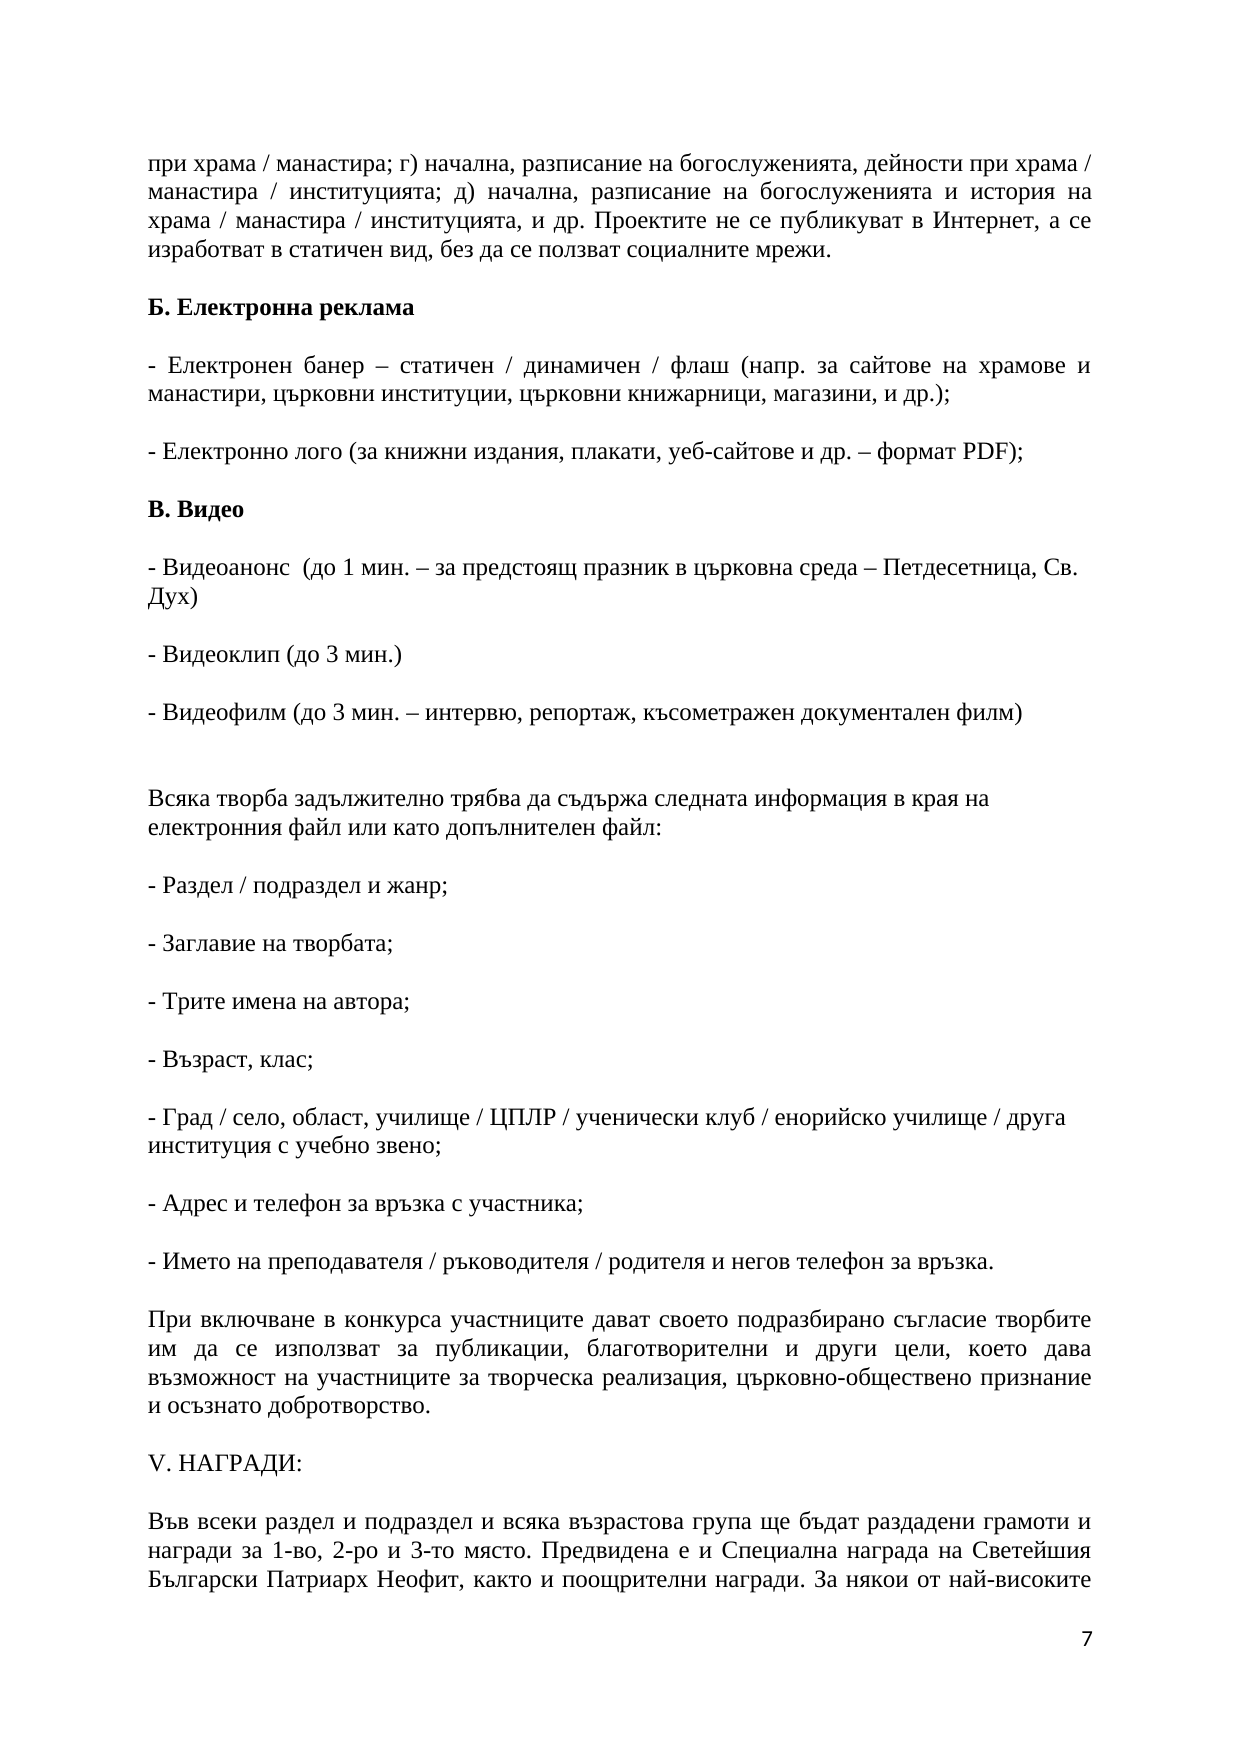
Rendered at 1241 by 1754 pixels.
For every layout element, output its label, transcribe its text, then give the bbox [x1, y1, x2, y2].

text Всяка творба задължително трябва да съдържа следната информация в края на електронния файл или като допълнителен файл: [148, 783, 1093, 841]
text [148, 148, 1093, 263]
text При включване в конкурса участниците дават своето подразбирано съгласие творбите им да се използват за публикации, благотворителни и други цели, което дава възможност на участниците за творческа реализация, църковно-обществено признание и осъзнато добротворство. [148, 1304, 1093, 1419]
text Б. Електронна реклама [148, 292, 1093, 321]
text - Адрес и телефон за връзка с участника; [148, 1188, 1093, 1217]
text В. Видео [148, 494, 1093, 523]
text - Град / село, област, училище / ЦПЛР / ученически клуб / енорийско училище / друга институция с учебно звено; [148, 1102, 1093, 1159]
text - Видеоклип (до 3 мин.) [148, 639, 1093, 668]
text - Електронен банер – статичен / динамичен / флаш (напр. за сайтове на храмове и манастири, църковни институции, църковни книжарници, магазини, и др.); [148, 350, 1093, 407]
text - Възраст, клас; [148, 1044, 1093, 1073]
text V. НАГРАДИ: [148, 1448, 1093, 1477]
text - Името на преподавателя / ръководителя / родителя и негов телефон за връзка. [148, 1246, 1093, 1275]
text - Видеоанонс (до 1 мин. – за предстоящ празник в църковна среда – Петдесетница, Св. Дух) [148, 552, 1093, 610]
text - Електронно лого (за книжни издания, плакати, уеб-сайтове и др. – формат PDF); [148, 436, 1093, 465]
text - Заглавие на творбата; [148, 928, 1093, 957]
text - Трите имена на автора; [148, 986, 1093, 1015]
text - Раздел / подраздел и жанр; [148, 870, 1093, 899]
text - Видеофилм (до 3 мин. – интервю, репортаж, късометражен документален филм) [148, 697, 1093, 754]
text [148, 1506, 1093, 1593]
